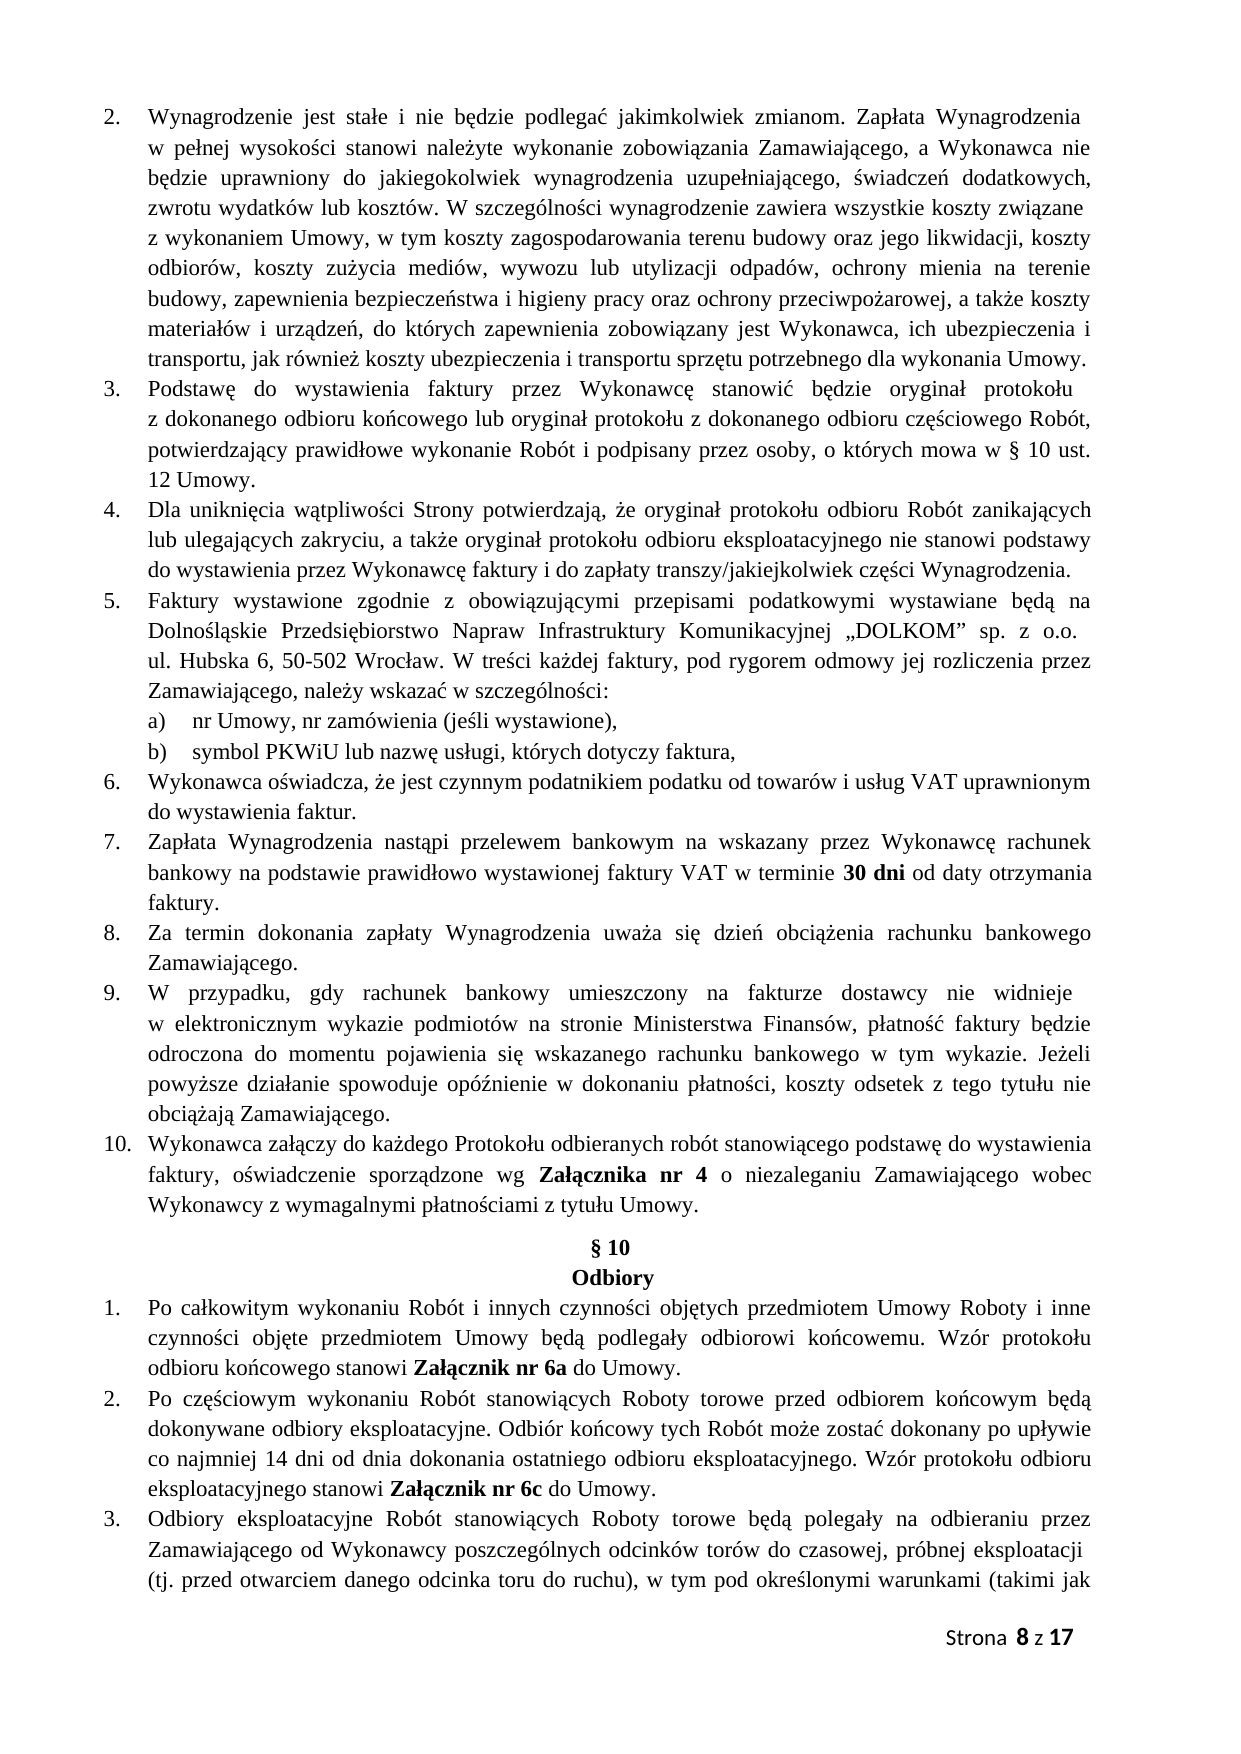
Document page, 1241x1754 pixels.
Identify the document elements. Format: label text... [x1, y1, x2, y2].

list symbol PKWiU lub nazwę usługi, których dotyczy faktura, [148, 738, 1092, 764]
list Po częściowym wykonaniu Robót stanowiących Roboty torowe przed odbiorem końcowym będą dokonywane odbiory eksploatacyjne. Odbiór końcowy tych Robót może zostać dokonany po upływie co najmniej 14 dni od dnia dokonania ostatniego odbioru eksploatacyjnego. Wzór protokołu odbioru eksploatacyjnego stanowi Załącznik nr 6c do Umowy. [103, 1385, 1092, 1502]
list W przypadku, gdy rachunek bankowy umieszczony na fakturze dostawcy nie widnieje w elektronicznym wykazie podmiotów na stronie Ministerstwa Finansów, płatność faktury będzie odroczona do momentu pojawienia się wskazanego rachunku bankowego w tym wykazie. Jeżeli powyższe działanie spowoduje opóźnienie w dokonaniu płatności, koszty odsetek z tego tytułu nie obciążają Zamawiającego. [103, 979, 1092, 1127]
list Faktury wystawione zgodnie z obowiązującymi przepisami podatkowymi wystawiane będą na Dolnośląskie Przedsiębiorstwo Napraw Infrastruktury Komunikacyjnej „DOLKOM” sp. z o.o. ul. Hubska 6, 50-502 Wrocław. W treści każdej faktury, pod rygorem odmowy jej rozliczenia przez Zamawiającego, należy wskazać w szczególności: [103, 587, 1092, 704]
list Wykonawca oświadcza, że jest czynnym podatnikiem podatku od towarów i usług VAT uprawnionym do wystawienia faktur. [103, 768, 1092, 824]
list Wykonawca załączy do każdego Protokołu odbieranych robót stanowiącego podstawę do wystawienia faktury, oświadczenie sporządzone wg Załącznika nr 4 o niezaleganiu Zamawiającego wobec Wykonawcy z wymagalnymi płatnościami z tytułu Umowy. [103, 1131, 1092, 1217]
list Wynagrodzenie jest stałe i nie będzie podlegać jakimkolwiek zmianom. Zapłata Wynagrodzenia w pełnej wysokości stanowi należyte wykonanie zobowiązania Zamawiającego, a Wykonawca nie będzie uprawniony do jakiegokolwiek wynagrodzenia uzupełniającego, świadczeń dodatkowych, zwrotu wydatków lub kosztów. W szczególności wynagrodzenie zawiera wszystkie koszty związane z wykonaniem Umowy, w tym koszty zagospodarowania terenu budowy oraz jego likwidacji, koszty odbiorów, koszty zużycia mediów, wywozu lub utylizacji odpadów, ochrony mienia na terenie budowy, zapewnienia bezpieczeństwa i higieny pracy oraz ochrony przeciwpożarowej, a także koszty materiałów i urządzeń, do których zapewnienia zobowiązany jest Wykonawca, ich ubezpieczenia i transportu, jak również koszty ubezpieczenia i transportu sprzętu potrzebnego dla wykonania Umowy. [103, 103, 1092, 371]
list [103, 1506, 1092, 1592]
list Podstawę do wystawienia faktury przez Wykonawcę stanowić będzie oryginał protokołu z dokonanego odbioru końcowego lub oryginał protokołu z dokonanego odbioru częściowego Robót, potwierdzający prawidłowe wykonanie Robót i podpisany przez osoby, o których mowa w § 10 ust. 12 Umowy. [103, 375, 1092, 492]
list Za termin dokonania zapłaty Wynagrodzenia uważa się dzień obciążenia rachunku bankowego Zamawiającego. [103, 919, 1092, 976]
list Zapłata Wynagrodzenia nastąpi przelewem bankowym na wskazany przez Wykonawcę rachunek bankowy na podstawie prawidłowo wystawionej faktury VAT w terminie 30 dni od daty otrzymania faktury. [103, 828, 1092, 915]
text § 10 [516, 1234, 1092, 1260]
list nr Umowy, nr zamówienia (jeśli wystawione), [148, 708, 1092, 734]
list Po całkowitym wykonaniu Robót i innych czynności objętych przedmiotem Umowy Roboty i inne czynności objęte przedmiotem Umowy będą podlegały odbiorowi końcowemu. Wzór protokołu odbioru końcowego stanowi Załącznik nr 6a do Umowy. [103, 1294, 1092, 1381]
text Odbiory [133, 1264, 1092, 1290]
list Dla uniknięcia wątpliwości Strony potwierdzają, że oryginał protokołu odbioru Robót zanikających lub ulegających zakryciu, a także oryginał protokołu odbioru eksploatacyjnego nie stanowi podstawy do wystawienia przez Wykonawcę faktury i do zapłaty transzy/jakiejkolwiek części Wynagrodzenia. [103, 496, 1092, 583]
